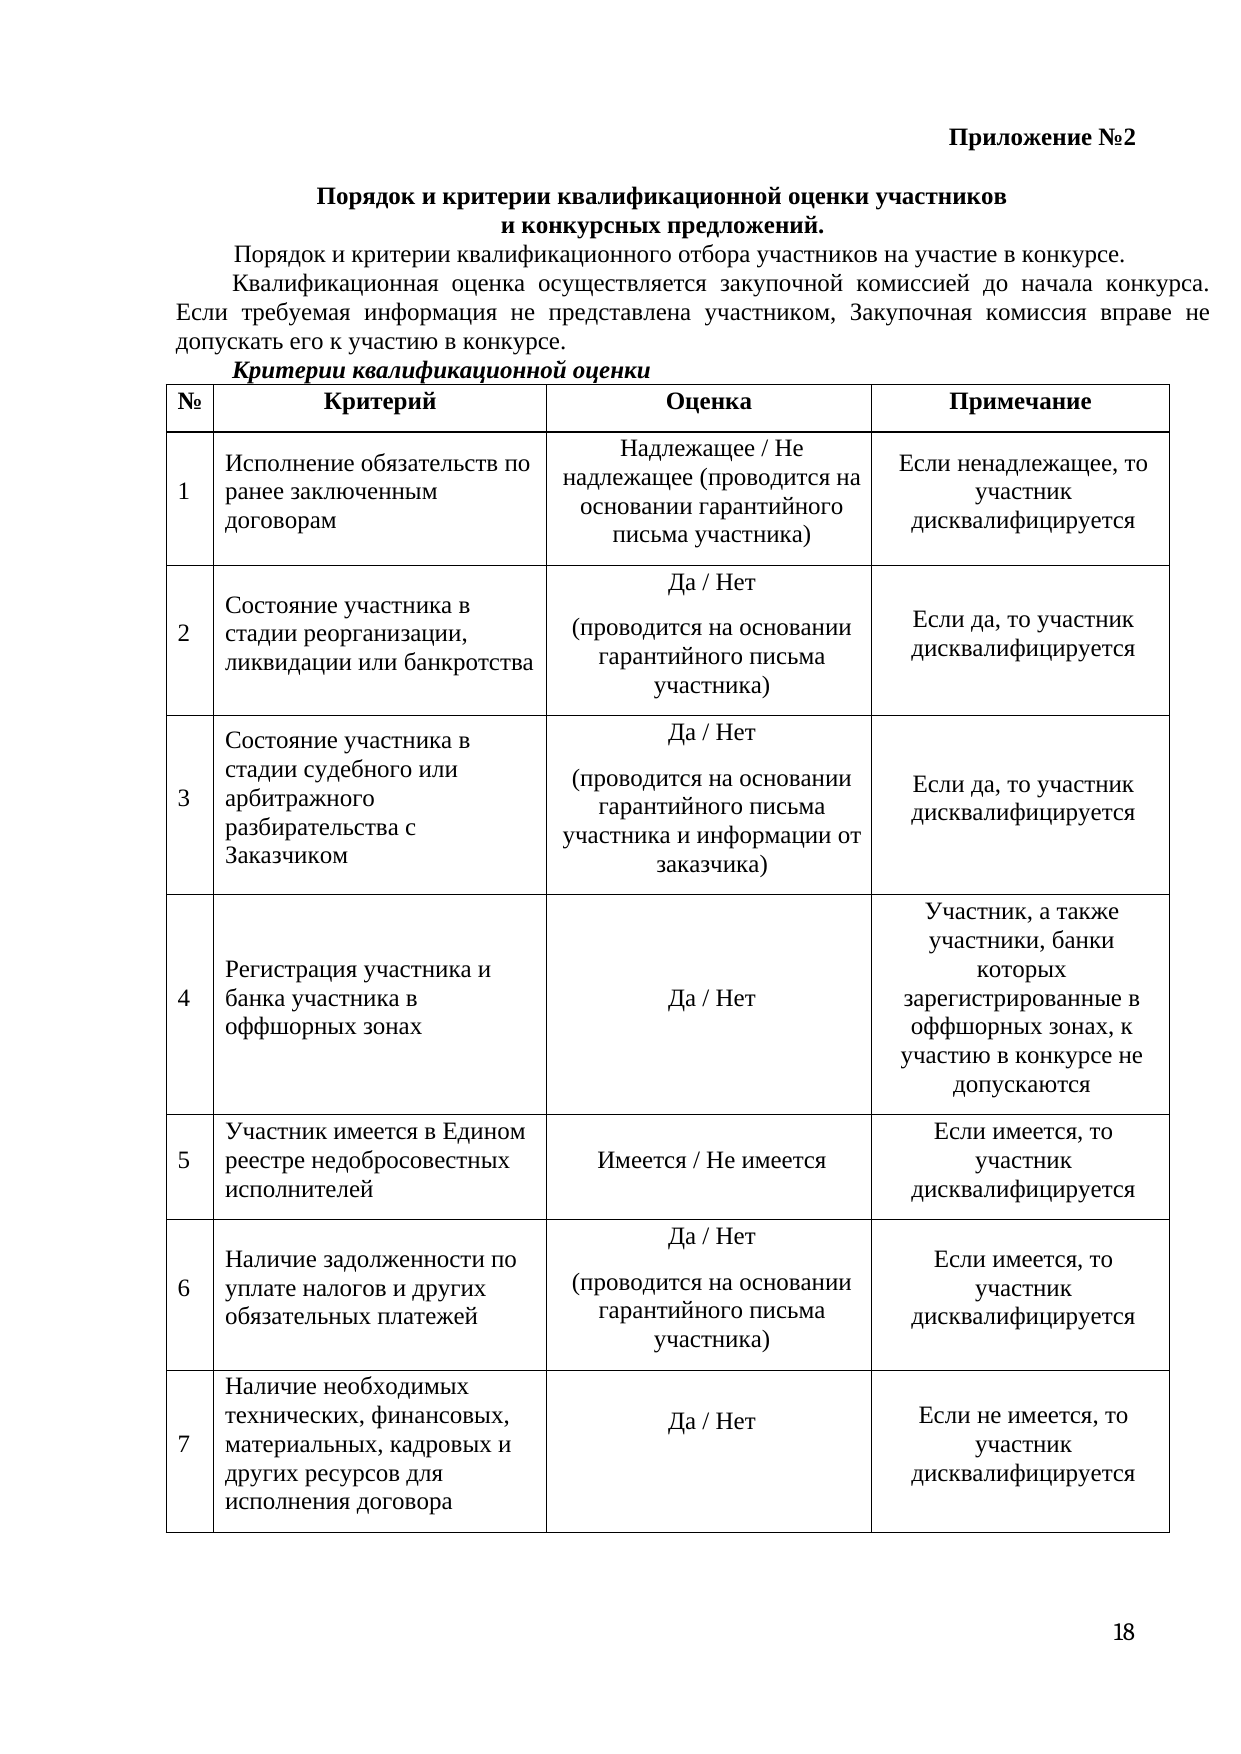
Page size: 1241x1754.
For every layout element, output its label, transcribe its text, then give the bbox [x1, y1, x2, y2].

table_cell 5 [167, 1115, 213, 1219]
table_cell Да / Нет (проводится на основании гарантийного письма участника) [547, 566, 871, 715]
table_cell 1 [167, 433, 213, 565]
table_header Оценка [547, 385, 871, 431]
table_cell Если да, то участник дисквалифицируется [872, 716, 1169, 894]
table_header № [167, 385, 213, 431]
table_cell Регистрация участника и банка участника в оффшорных зонах [214, 895, 546, 1114]
table_cell Наличие задолженности по уплате налогов и других обязательных платежей [214, 1220, 546, 1369]
subtitle Критерии квалификационной оценки [232, 355, 1152, 384]
table_cell Если да, то участник дисквалифицируется [872, 566, 1169, 715]
table_cell Если не имеется, то участник дисквалифицируется [872, 1371, 1169, 1532]
table_cell Если имеется, то участник дисквалифицируется [872, 1220, 1169, 1369]
table_cell 2 [167, 566, 213, 715]
table_header Примечание [872, 385, 1169, 431]
table_cell Участник имеется в Едином реестре недобросовестных исполнителей [214, 1115, 546, 1219]
table_cell Состояние участника в стадии реорганизации, ликвидации или банкротства [214, 566, 546, 715]
table_cell Если имеется, то участник дисквалифицируется [872, 1115, 1169, 1219]
table_cell Да / Нет [547, 1371, 871, 1532]
text Квалификационная оценка осуществляется закупочной комиссией до начала конкурса. Если требуемая информация не представлена участником, Закупочная комиссия вправе не допускать его к участию в конкурсе. [176, 268, 1211, 355]
table_cell Да / Нет [547, 895, 871, 1114]
table_cell Да / Нет (проводится на основании гарантийного письма участника) [547, 1220, 871, 1369]
table_cell Участник, а также участники, банки которых зарегистрированные в оффшорных зонах, к участию в конкурсе не допускаются [872, 895, 1169, 1114]
table_cell Наличие необходимых технических, финансовых, материальных, кадровых и других ресурсов для исполнения договора [214, 1371, 546, 1532]
table_cell Состояние участника в стадии судебного или арбитражного разбирательства с Заказчиком [214, 716, 546, 894]
text Порядок и критерии квалификационного отбора участников на участие в конкурсе. [233, 239, 1240, 268]
text Порядок и критерии квалификационной оценки участников и конкурсных предложений. [311, 181, 1012, 239]
table_cell 4 [167, 895, 213, 1114]
table_cell Да / Нет (проводится на основании гарантийного письма участника и информации от заказчика) [547, 716, 871, 894]
table_cell 7 [167, 1371, 213, 1532]
table_cell Исполнение обязательств по ранее заключенным договорам [214, 433, 546, 565]
table_cell Имеется / Не имеется [547, 1115, 871, 1219]
table_header Критерий [214, 385, 546, 431]
table_cell Надлежащее / Не надлежащее (проводится на основании гарантийного письма участника) [547, 433, 871, 565]
table_cell 3 [167, 716, 213, 894]
table_cell Если ненадлежащее, то участник дисквалифицируется [872, 433, 1169, 565]
table_cell 6 [167, 1220, 213, 1369]
text Приложение №2 [177, 122, 1136, 151]
